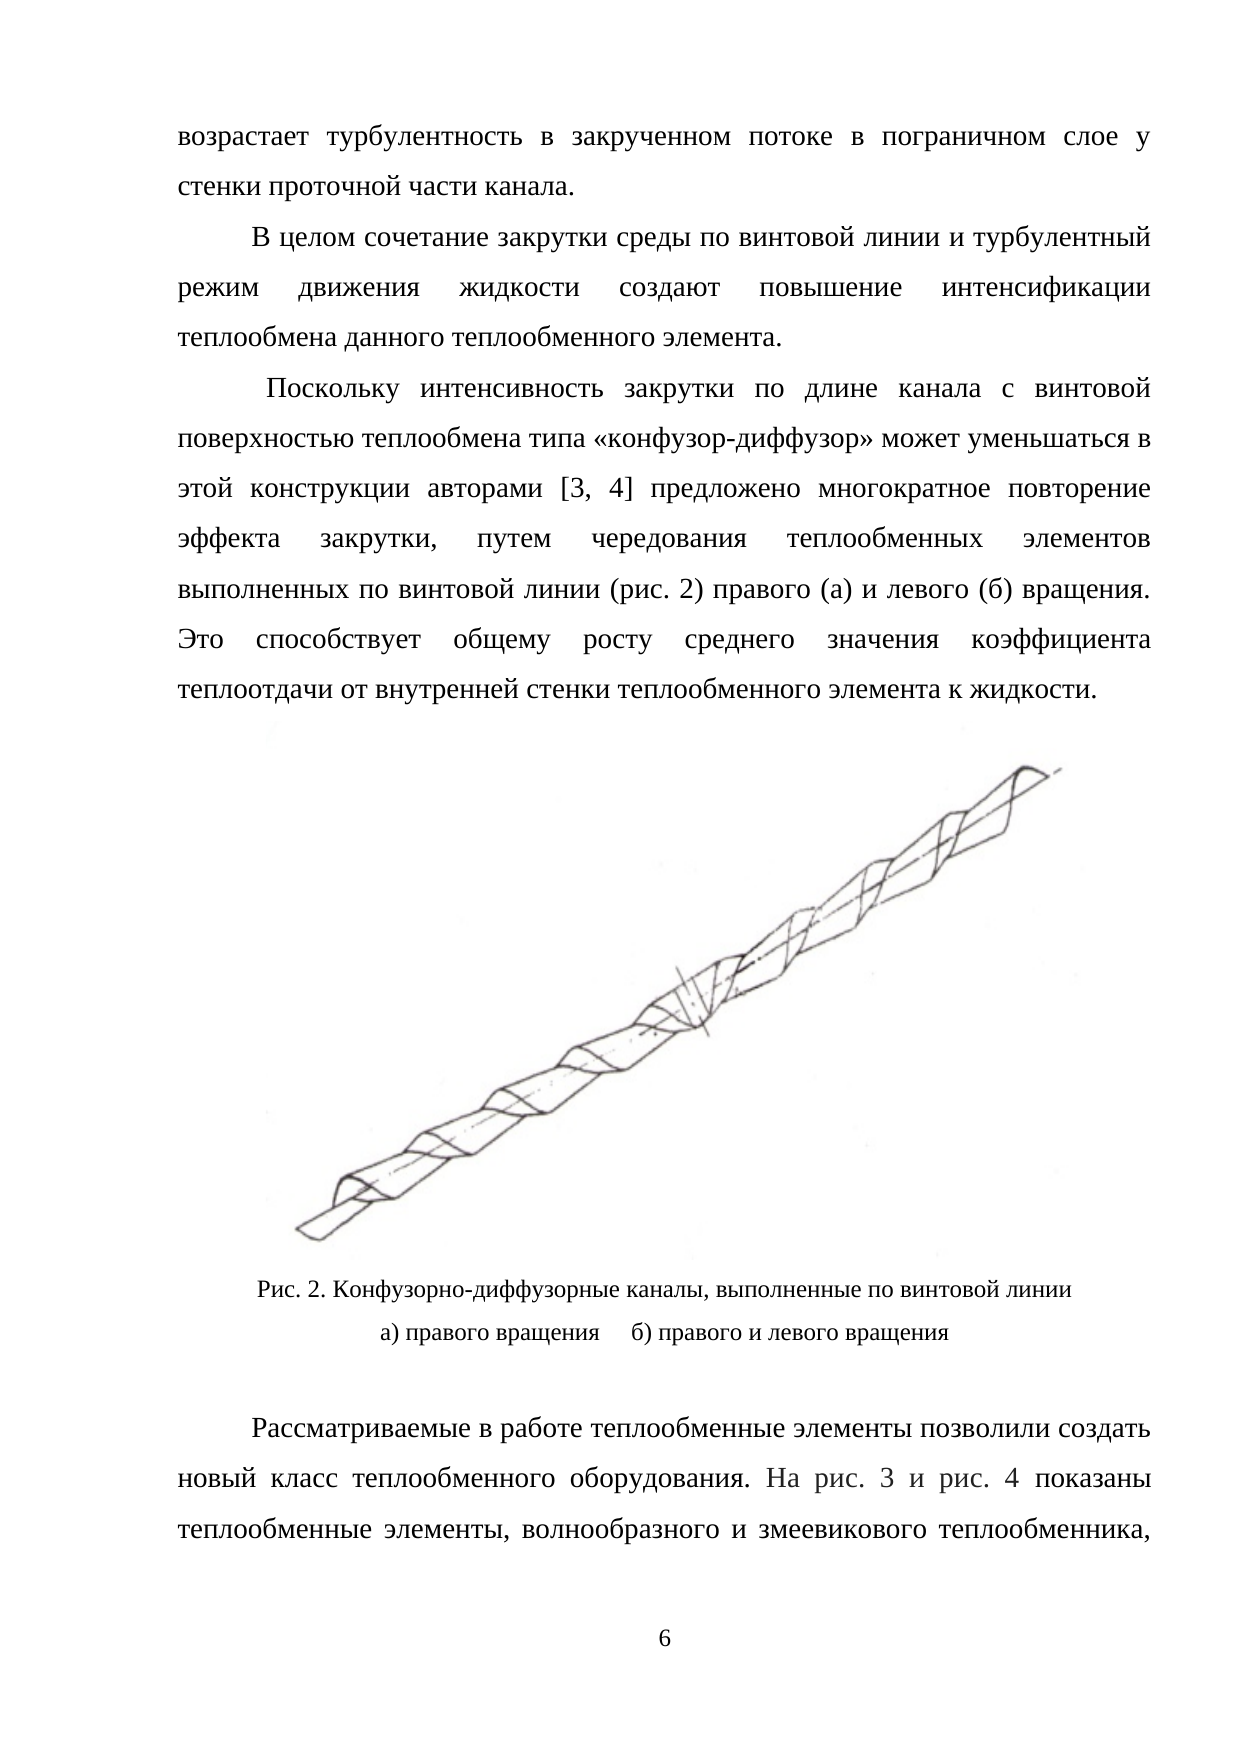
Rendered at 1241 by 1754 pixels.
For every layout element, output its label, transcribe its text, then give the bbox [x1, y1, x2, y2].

text Рис. 2. Конфузорно-диффузорные каналы, выполненные по винтовой линии [177, 1274, 1152, 1302]
text Поскольку интенсивность закрутки по длине канала с винтовой поверхностью теплообмена типа «конфузор-диффузор» может уменьшаться в этой конструкции авторами [3, 4] предложено многократное повторение эффекта закрутки, путем чередования теплообменных элементов выполненных по винтовой линии (рис. 2) правого (а) и левого (б) вращения. Это способствует общему росту среднего значения коэффициента теплоотдачи от внутренней стенки теплообменного элемента к жидкости. [177, 370, 1152, 705]
text а) правого вращения б) правого и левого вращения [177, 1317, 1152, 1346]
text В целом сочетание закрутки среды по винтовой линии и турбулентный режим движения жидкости создают повышение интенсификации теплообмена данного теплообменного элемента. [177, 219, 1152, 353]
picture [265, 721, 1088, 1260]
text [177, 118, 1152, 202]
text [177, 1410, 1152, 1544]
